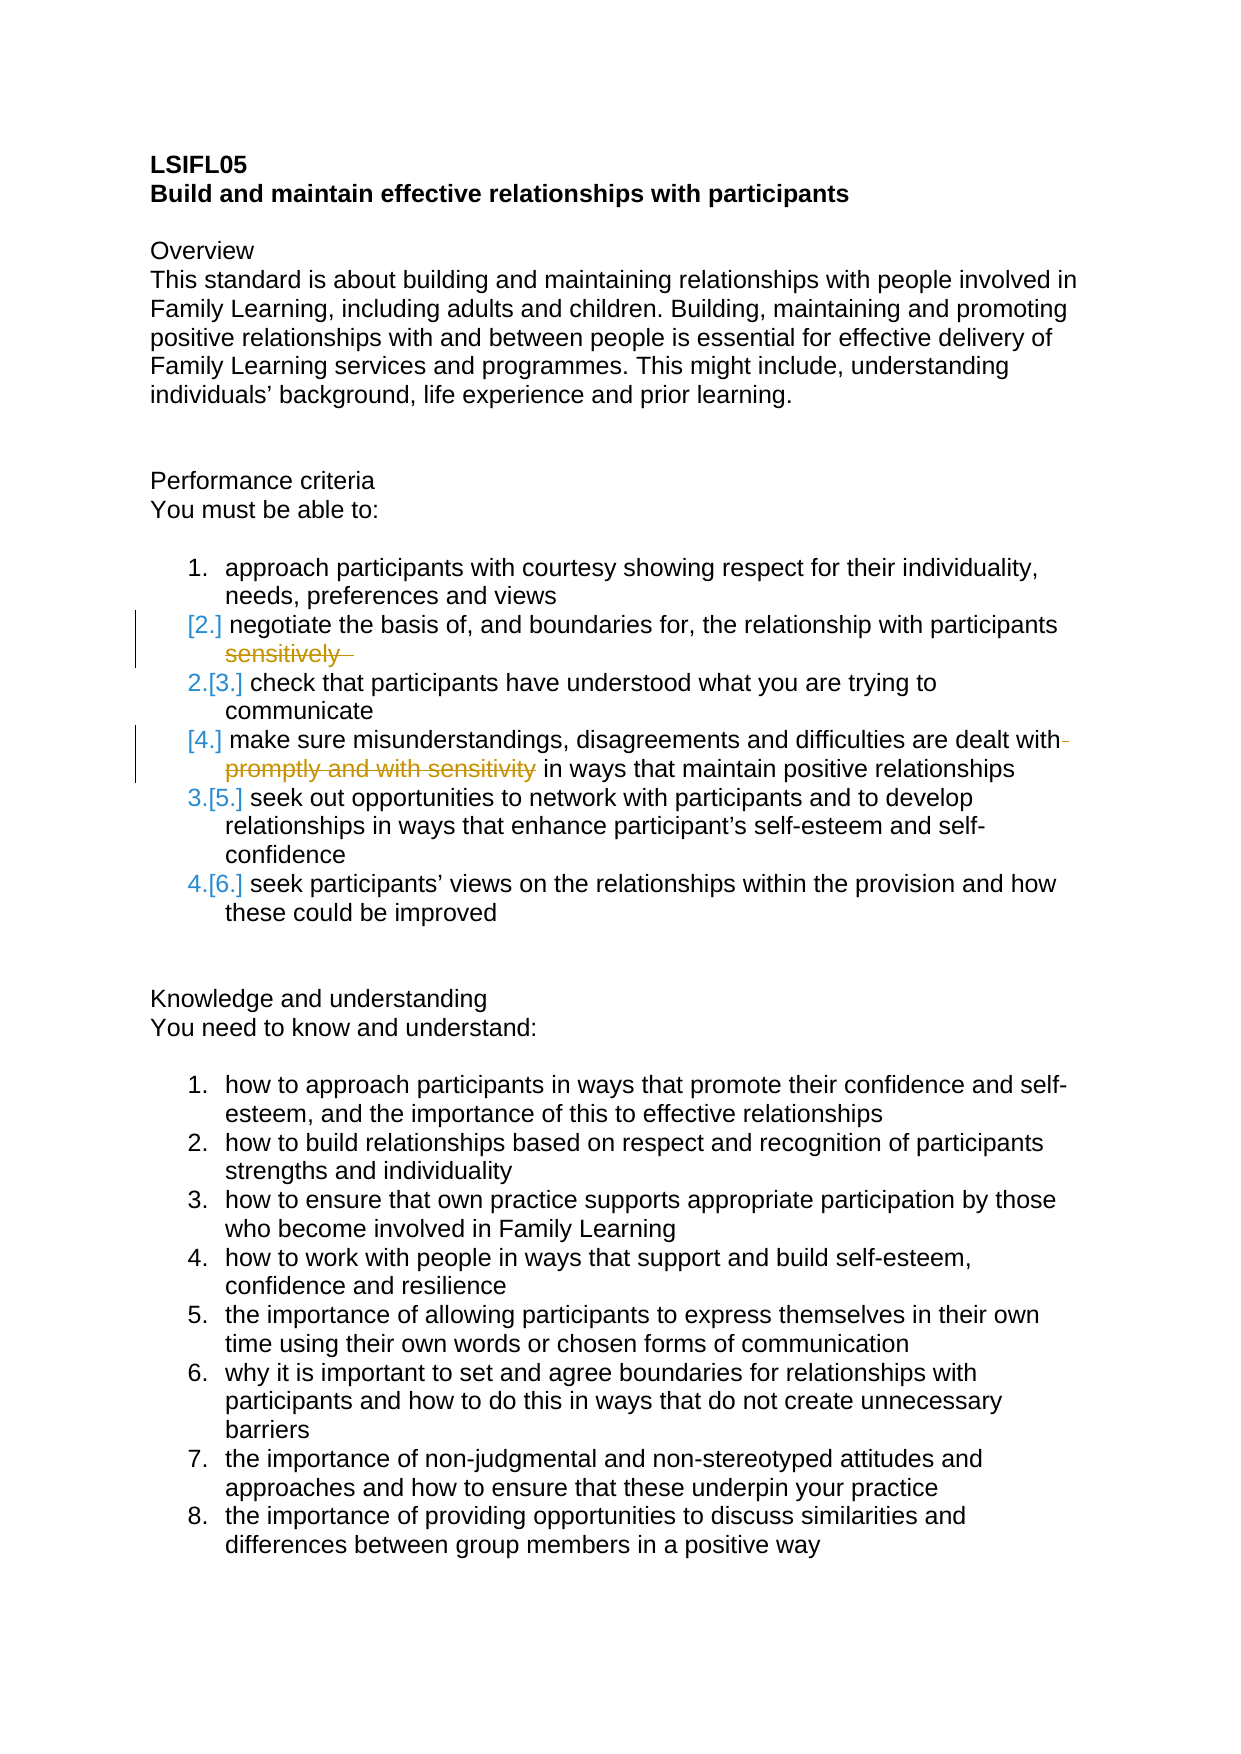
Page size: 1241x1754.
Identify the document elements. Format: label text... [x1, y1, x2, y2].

list why it is important to set and agree boundaries for relationships with participants and how to do this in ways that do not create unnecessary barriers [187, 1357, 1090, 1444]
list seek participants’ views on the relationships within the provision and how these could be improved [187, 869, 1090, 926]
list negotiate the basis of, and boundaries for, the relationship with participants [187, 610, 1090, 667]
text Overview [150, 236, 1090, 265]
text Performance criteria [150, 466, 1090, 495]
list seek out opportunities to network with participants and to develop relationships in ways that enhance participant’s self-esteem and self-confidence [187, 782, 1090, 869]
list how to ensure that own practice supports appropriate participation by those who become involved in Family Learning [187, 1185, 1090, 1242]
list how to build relationships based on respect and recognition of participants strengths and individuality [187, 1127, 1090, 1185]
list the importance of providing opportunities to discuss similarities and differences between group members in a positive way [187, 1501, 1090, 1559]
text Knowledge and understanding [150, 984, 1090, 1012]
list check that participants have understood what you are trying to communicate [187, 667, 1090, 725]
list the importance of allowing participants to express themselves in their own time using their own words or chosen forms of communication [187, 1300, 1090, 1357]
list make sure misunderstandings, disagreements and difficulties are dealt with in ways that maintain positive relationships [187, 725, 1090, 782]
text This standard is about building and maintaining relationships with people involved in Family Learning, including adults and children. Building, maintaining and promoting positive relationships with and between people is essential for effective delivery of Family Learning services and programmes. This might include, understanding individuals’ background, life experience and prior learning. [150, 265, 1090, 409]
list how to work with people in ways that support and build self-esteem, confidence and resilience [187, 1242, 1090, 1300]
list how to approach participants in ways that promote their confidence and self-esteem, and the importance of this to effective relationships [187, 1070, 1090, 1127]
text You need to know and understand: [150, 1012, 1090, 1041]
list approach participants with courtesy showing respect for their individuality, needs, preferences and views [187, 552, 1090, 610]
text You must be able to: [150, 495, 1090, 524]
text LSIFL05 [150, 150, 1090, 179]
text Build and maintain effective relationships with participants [150, 179, 1090, 207]
list the importance of non-judgmental and non-stereotyped attitudes and approaches and how to ensure that these underpin your practice [187, 1444, 1090, 1501]
